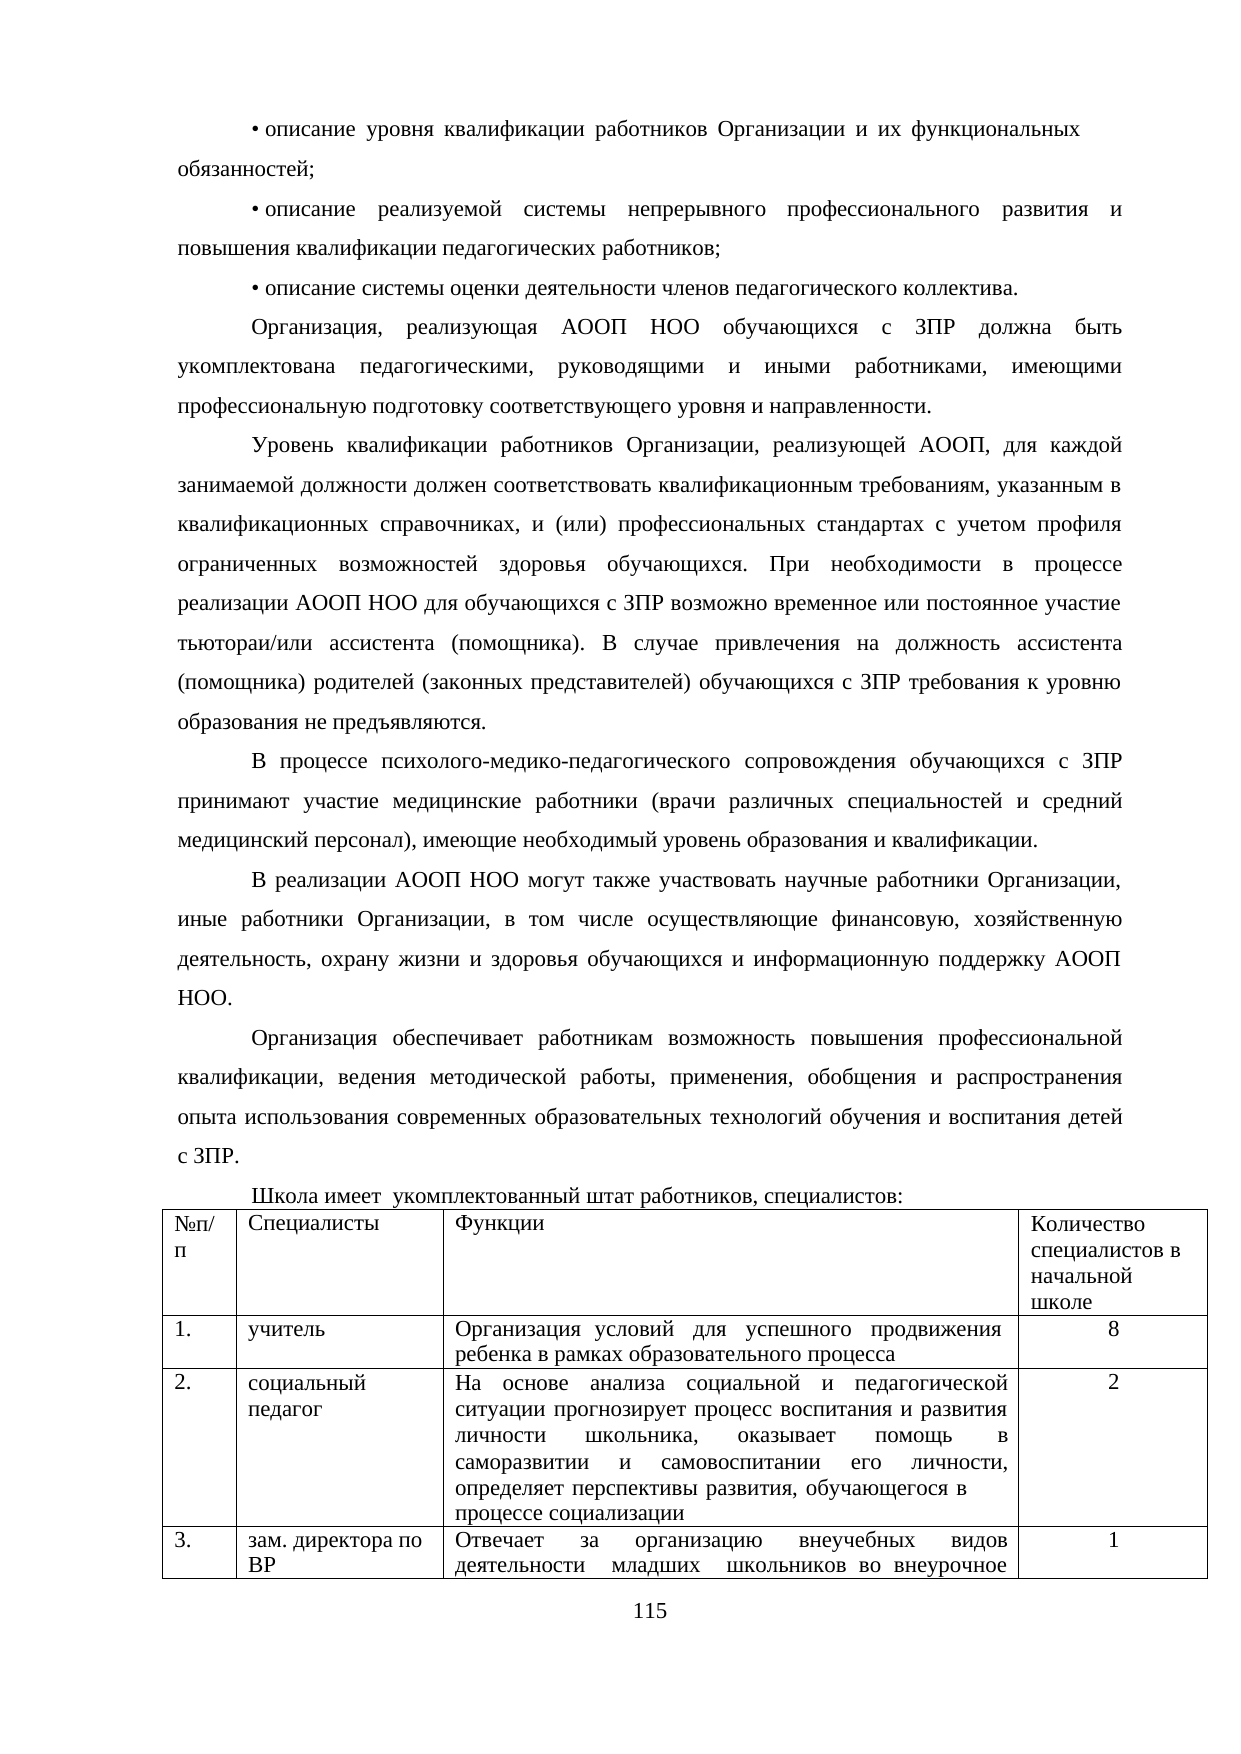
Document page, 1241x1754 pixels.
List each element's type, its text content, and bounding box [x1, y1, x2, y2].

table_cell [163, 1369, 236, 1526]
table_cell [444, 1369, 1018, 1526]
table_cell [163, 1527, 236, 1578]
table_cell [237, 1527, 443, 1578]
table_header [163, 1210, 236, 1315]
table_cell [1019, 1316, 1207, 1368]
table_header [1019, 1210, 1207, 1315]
list описание реализуемой системы непрерывного профессионального развития и повышения квалификации педагогических работников; [177, 195, 1122, 261]
text Организация обеспечивает работникам возможность повышения профессиональной квалификации, ведения методической работы, применения, обобщения и распространения опыта использования современных образовательных технологий обучения и воспитания детей с ЗПР. [177, 1024, 1123, 1169]
text Уровень квалификации работников Организации, реализующей АООП, для каждой занимаемой должности должен соответствовать квалификационным требованиям, указанным в квалификационных справочниках, и (или) профессиональных стандартах с учетом профиля ограниченных возможностей здоровья обучающихся. При необходимости в процессе реализации АООП НОО для обучающихся с ЗПР возможно временное или постоянное участие тьютораи/или ассистента (помощника). В случае привлечения на должность ассистента (помощника) родителей (законных представителей) обучающихся с ЗПР требования к уровню образования не предъявляются. [177, 431, 1123, 734]
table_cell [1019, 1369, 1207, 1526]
text В процессе психолого-медико-педагогического сопровождения обучающихся с ЗПР принимают участие медицинские работники (врачи различных специальностей и средний медицинский персонал), имеющие необходимый уровень образования и квалификации. [177, 747, 1123, 853]
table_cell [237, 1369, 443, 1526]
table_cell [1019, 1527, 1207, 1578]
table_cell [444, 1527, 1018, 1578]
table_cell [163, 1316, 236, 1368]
list описание уровня квалификации работников Организации и их функциональных обязанностей; [177, 115, 1122, 182]
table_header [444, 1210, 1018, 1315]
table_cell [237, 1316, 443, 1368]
text Школа имеет укомплектованный штат работников, специалистов: [251, 1182, 1232, 1208]
text Организация, реализующая АООП НОО обучающихся с ЗПР должна быть укомплектована педагогическими, руководящими и иными работниками, имеющими профессиональную подготовку соответствующего уровня и направленности. [177, 313, 1122, 418]
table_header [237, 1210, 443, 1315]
list описание системы оценки деятельности членов педагогического коллектива. [251, 274, 1232, 300]
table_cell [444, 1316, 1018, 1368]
text В реализации АООП НОО могут также участвовать научные работники Организации, иные работники Организации, в том числе осуществляющие финансовую, хозяйственную деятельность, охрану жизни и здоровья обучающихся и информационную поддержку АООП НОО. [177, 866, 1123, 1011]
